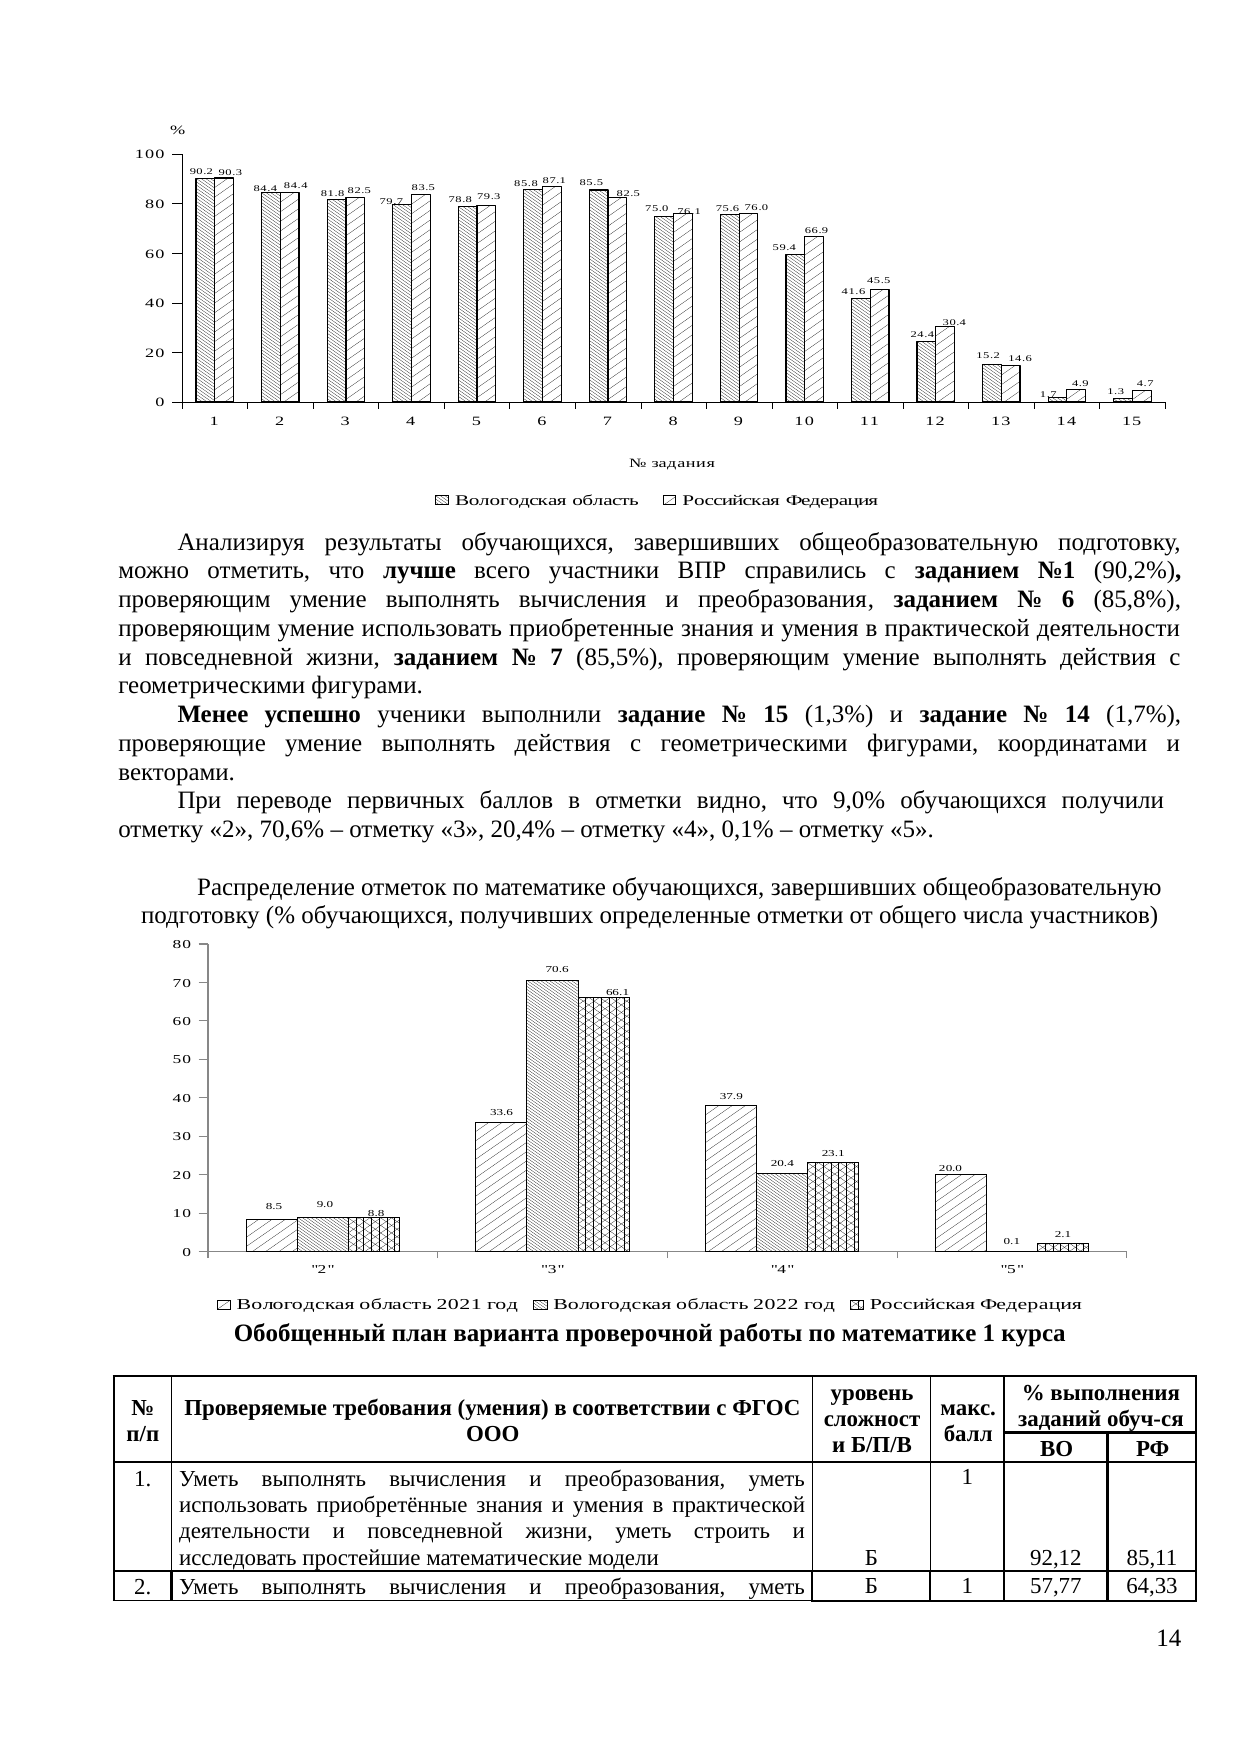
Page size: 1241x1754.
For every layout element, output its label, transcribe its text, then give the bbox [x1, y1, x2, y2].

text Обобщенный план варианта проверочной работы по математике 1 курса [118, 1318, 1181, 1346]
table_cell Б [813, 1463, 930, 1570]
table_cell 57,77 [1005, 1572, 1106, 1600]
table_cell 2. [115, 1572, 170, 1600]
text Распределение отметок по математике обучающихся, завершивших общеобразовательную подготовку (% обучающихся, получивших определенные отметки от общего числа участников) [118, 872, 1181, 929]
table_cell 92,12 [1005, 1463, 1106, 1570]
table_cell 85,11 [1109, 1463, 1195, 1570]
table_cell 1. [115, 1463, 171, 1570]
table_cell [173, 1572, 811, 1600]
table_header % выполнения заданий обуч-ся [1005, 1377, 1195, 1431]
table_header макс. балл [931, 1377, 1003, 1461]
table_cell Б [813, 1572, 929, 1600]
text Менее успешно ученики выполнили задание № 15 (1,3%) и задание № 14 (1,7%), проверяющие умение выполнять действия с геометрическими фигурами, координатами и векторами. [118, 699, 1181, 786]
table_header уровень сложности Б/П/В [813, 1377, 930, 1461]
text Анализируя результаты обучающихся, завершивших общеобразовательную подготовку, можно отметить, что лучше всего участники ВПР справились с заданием №1 (90,2%), проверяющим умение выполнять вычисления и преобразования, заданием № 6 (85,8%), проверяющим умение использовать приобретенные знания и умения в практической деятельности и повседневной жизни, заданием № 7 (85,5%), проверяющим умение выполнять действия с геометрическими фигурами. [118, 527, 1181, 699]
table_header Проверяемые требования (умения) в соответствии с ФГОС ООО [172, 1377, 812, 1461]
table_cell 1 [931, 1463, 1003, 1570]
table_cell РФ [1109, 1434, 1195, 1461]
table_header № п/п [115, 1377, 171, 1461]
text При переводе первичных баллов в отметки видно, что 9,0% обучающихся получили отметку «2», 70,6% – отметку «3», 20,4% – отметку «4», 0,1% – отметку «5». [118, 786, 1181, 843]
table_cell 64,33 [1109, 1572, 1195, 1600]
table_cell ВО [1005, 1434, 1106, 1461]
table_cell 1 [931, 1572, 1003, 1600]
